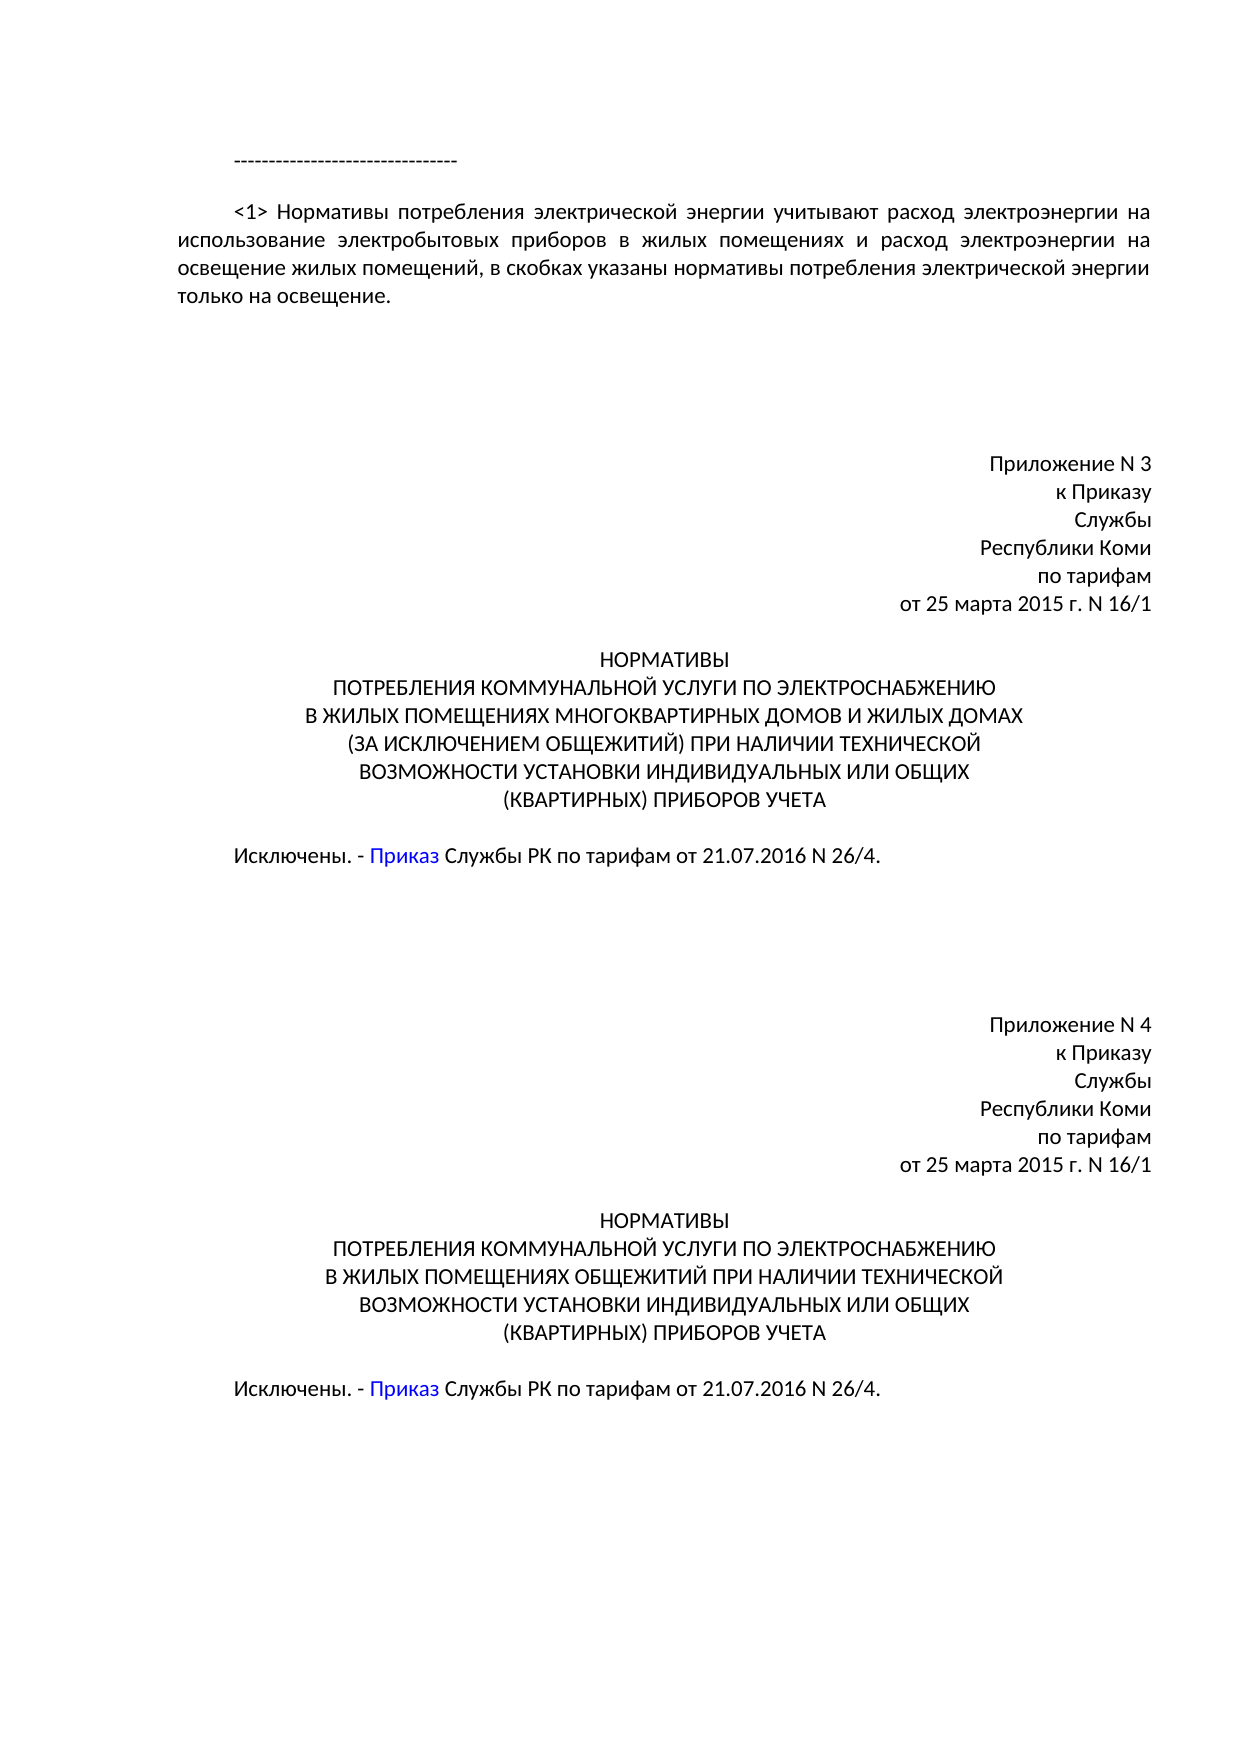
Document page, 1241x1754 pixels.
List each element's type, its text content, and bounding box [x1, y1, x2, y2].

text Приложение N 4 [177, 1010, 1152, 1038]
text (КВАРТИРНЫХ) ПРИБОРОВ УЧЕТА [177, 786, 1152, 813]
text Исключены. - Приказ Службы РК по тарифам от 21.07.2016 N 26/4. [177, 842, 1152, 869]
text к Приказу [177, 1038, 1152, 1066]
text Приложение N 3 [177, 449, 1152, 477]
text Республики Коми [177, 533, 1152, 561]
text (ЗА ИСКЛЮЧЕНИЕМ ОБЩЕЖИТИЙ) ПРИ НАЛИЧИИ ТЕХНИЧЕСКОЙ [177, 729, 1152, 757]
text НОРМАТИВЫ [177, 645, 1152, 673]
text (КВАРТИРНЫХ) ПРИБОРОВ УЧЕТА [177, 1318, 1152, 1346]
text НОРМАТИВЫ [177, 1206, 1152, 1234]
text <1> Нормативы потребления электрической энергии учитывают расход электроэнергии на использование электробытовых приборов в жилых помещениях и расход электроэнергии на освещение жилых помещений, в скобках указаны нормативы потребления электрической энергии только на освещение. [177, 197, 1152, 309]
text ВОЗМОЖНОСТИ УСТАНОВКИ ИНДИВИДУАЛЬНЫХ ИЛИ ОБЩИХ [177, 757, 1152, 786]
text по тарифам [177, 561, 1152, 589]
text от 25 марта 2015 г. N 16/1 [177, 589, 1152, 617]
text ВОЗМОЖНОСТИ УСТАНОВКИ ИНДИВИДУАЛЬНЫХ ИЛИ ОБЩИХ [177, 1290, 1152, 1318]
text Службы [177, 1066, 1152, 1094]
text Республики Коми [177, 1094, 1152, 1122]
text Исключены. - Приказ Службы РК по тарифам от 21.07.2016 N 26/4. [177, 1374, 1152, 1402]
text В ЖИЛЫХ ПОМЕЩЕНИЯХ МНОГОКВАРТИРНЫХ ДОМОВ И ЖИЛЫХ ДОМАХ [177, 701, 1152, 729]
text ПОТРЕБЛЕНИЯ КОММУНАЛЬНОЙ УСЛУГИ ПО ЭЛЕКТРОСНАБЖЕНИЮ [177, 1234, 1152, 1262]
text В ЖИЛЫХ ПОМЕЩЕНИЯХ ОБЩЕЖИТИЙ ПРИ НАЛИЧИИ ТЕХНИЧЕСКОЙ [177, 1262, 1152, 1290]
text к Приказу [177, 477, 1152, 505]
text от 25 марта 2015 г. N 16/1 [177, 1150, 1152, 1178]
text по тарифам [177, 1122, 1152, 1150]
text ПОТРЕБЛЕНИЯ КОММУНАЛЬНОЙ УСЛУГИ ПО ЭЛЕКТРОСНАБЖЕНИЮ [177, 673, 1152, 701]
text -------------------------------- [177, 146, 1152, 174]
text Службы [177, 505, 1152, 533]
